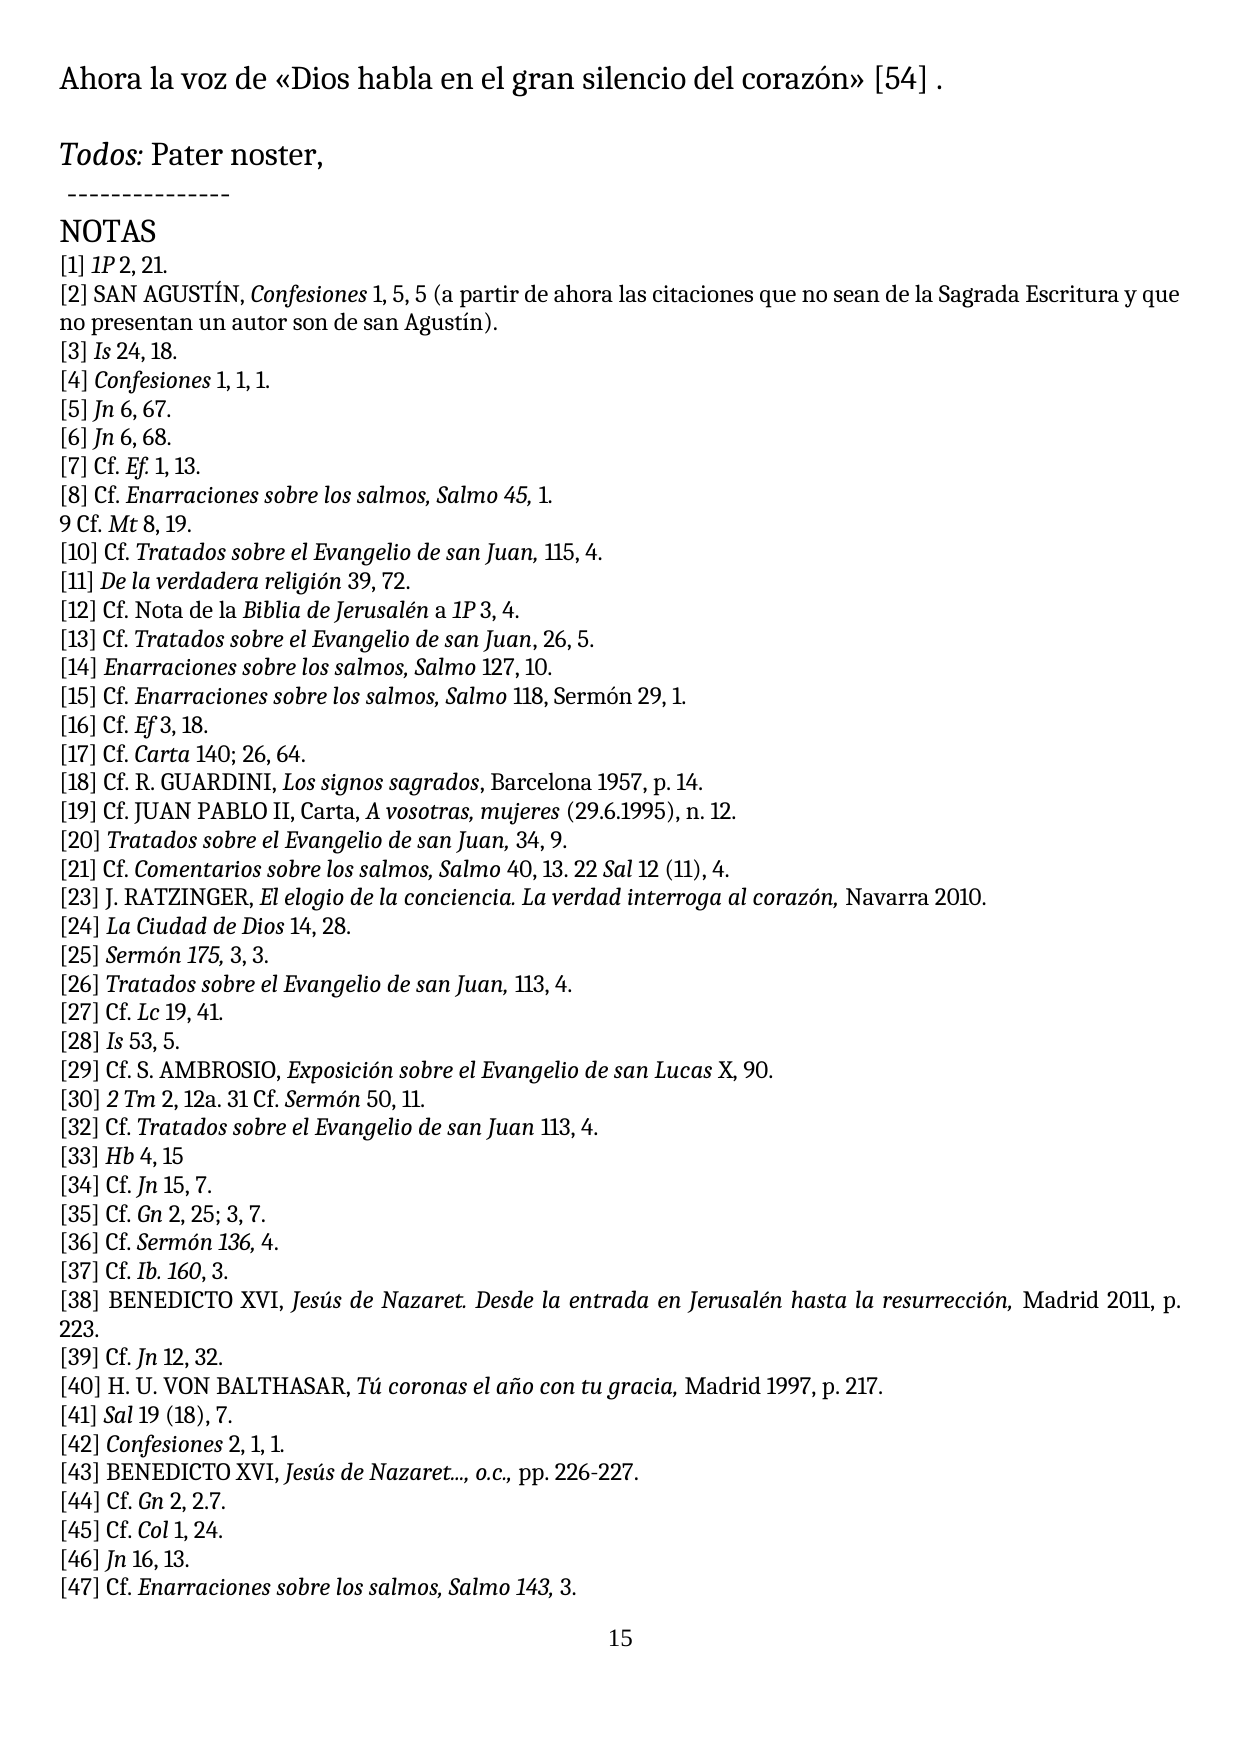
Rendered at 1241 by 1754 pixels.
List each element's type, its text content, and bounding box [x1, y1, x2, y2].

text Ahora la voz de «Dios habla en el gran silencio del corazón» [54] . [59, 59, 1181, 97]
text [37] Cf. Ib. 160, 3. [59, 1257, 1181, 1286]
text [21] Cf. Comentarios sobre los salmos, Salmo 40, 13. 22 Sal 12 (11), 4. [59, 854, 1181, 883]
text [10] Cf. Tratados sobre el Evangelio de san Juan, 115, 4. [59, 538, 1181, 567]
text [40] H. U. VON BALTHASAR, Tú coronas el año con tu gracia, Madrid 1997, p. 217. [59, 1372, 1181, 1401]
text 9 Cf. Mt 8, 19. [59, 509, 1181, 538]
text [39] Cf. Jn 12, 32. [59, 1343, 1181, 1372]
text [11] De la verdadera religión 39, 72. [59, 567, 1181, 596]
text [18] Cf. R. GUARDINI, Los signos sagrados, Barcelona 1957, p. 14. [59, 768, 1181, 797]
text [13] Cf. Tratados sobre el Evangelio de san Juan, 26, 5. [59, 624, 1181, 653]
text [43] BENEDICTO XVI, Jesús de Nazaret..., o.c., pp. 226-227. [59, 1458, 1181, 1487]
text [3] Is 24, 18. [59, 337, 1181, 366]
text [8] Cf. Enarraciones sobre los salmos, Salmo 45, 1. [59, 481, 1181, 509]
text [41] Sal 19 (18), 7. [59, 1401, 1181, 1429]
text [17] Cf. Carta 140; 26, 64. [59, 739, 1181, 768]
text [44] Cf. Gn 2, 2.7. [59, 1487, 1181, 1516]
text [34] Cf. Jn 15, 7. [59, 1171, 1181, 1199]
text [1] 1P 2, 21. [59, 251, 1181, 279]
text [30] 2 Tm 2, 12a. 31 Cf. Sermón 50, 11. [59, 1084, 1181, 1113]
text [20] Tratados sobre el Evangelio de san Juan, 34, 9. [59, 826, 1181, 854]
text --------------- [59, 174, 1181, 212]
text [16] Cf. Ef 3, 18. [59, 711, 1181, 739]
text [7] Cf. Ef. 1, 13. [59, 452, 1181, 481]
text [2] SAN AGUSTÍN, Confesiones 1, 5, 5 (a partir de ahora las citaciones que no sean de la Sagrada Escritura y que no presentan un autor son de san Agustín). [59, 279, 1181, 337]
text [38] BENEDICTO XVI, Jesús de Nazaret. Desde la entrada en Jerusalén hasta la resurrección, Madrid 2011, p. 223. [59, 1286, 1181, 1343]
text [26] Tratados sobre el Evangelio de san Juan, 113, 4. [59, 969, 1181, 998]
text [33] Hb 4, 15 [59, 1142, 1181, 1171]
text [14] Enarraciones sobre los salmos, Salmo 127, 10. [59, 653, 1181, 682]
text [5] Jn 6, 67. [59, 394, 1181, 423]
text [45] Cf. Col 1, 24. [59, 1516, 1181, 1544]
text NOTAS [59, 212, 1181, 251]
text [4] Confesiones 1, 1, 1. [59, 366, 1181, 394]
text [12] Cf. Nota de la Biblia de Jerusalén a 1P 3, 4. [59, 596, 1181, 624]
text [25] Sermón 175, 3, 3. [59, 941, 1181, 969]
text [29] Cf. S. AMBROSIO, Exposición sobre el Evangelio de san Lucas X, 90. [59, 1056, 1181, 1084]
text [15] Cf. Enarraciones sobre los salmos, Salmo 118, Sermón 29, 1. [59, 682, 1181, 711]
text [35] Cf. Gn 2, 25; 3, 7. [59, 1199, 1181, 1228]
text [27] Cf. Lc 19, 41. [59, 998, 1181, 1027]
text [19] Cf. JUAN PABLO II, Carta, A vosotras, mujeres (29.6.1995), n. 12. [59, 797, 1181, 826]
text [47] Cf. Enarraciones sobre los salmos, Salmo 143, 3. [59, 1573, 1181, 1602]
text [6] Jn 6, 68. [59, 423, 1181, 452]
text [42] Confesiones 2, 1, 1. [59, 1429, 1181, 1458]
text [23] J. RATZINGER, El elogio de la conciencia. La verdad interroga al corazón, Navarra 2010. [59, 883, 1181, 912]
text [46] Jn 16, 13. [59, 1544, 1181, 1573]
text Todos: Pater noster, [59, 136, 1181, 174]
text [36] Cf. Sermón 136, 4. [59, 1228, 1181, 1257]
text [28] Is 53, 5. [59, 1027, 1181, 1056]
text [32] Cf. Tratados sobre el Evangelio de san Juan 113, 4. [59, 1113, 1181, 1142]
text [24] La Ciudad de Dios 14, 28. [59, 912, 1181, 941]
